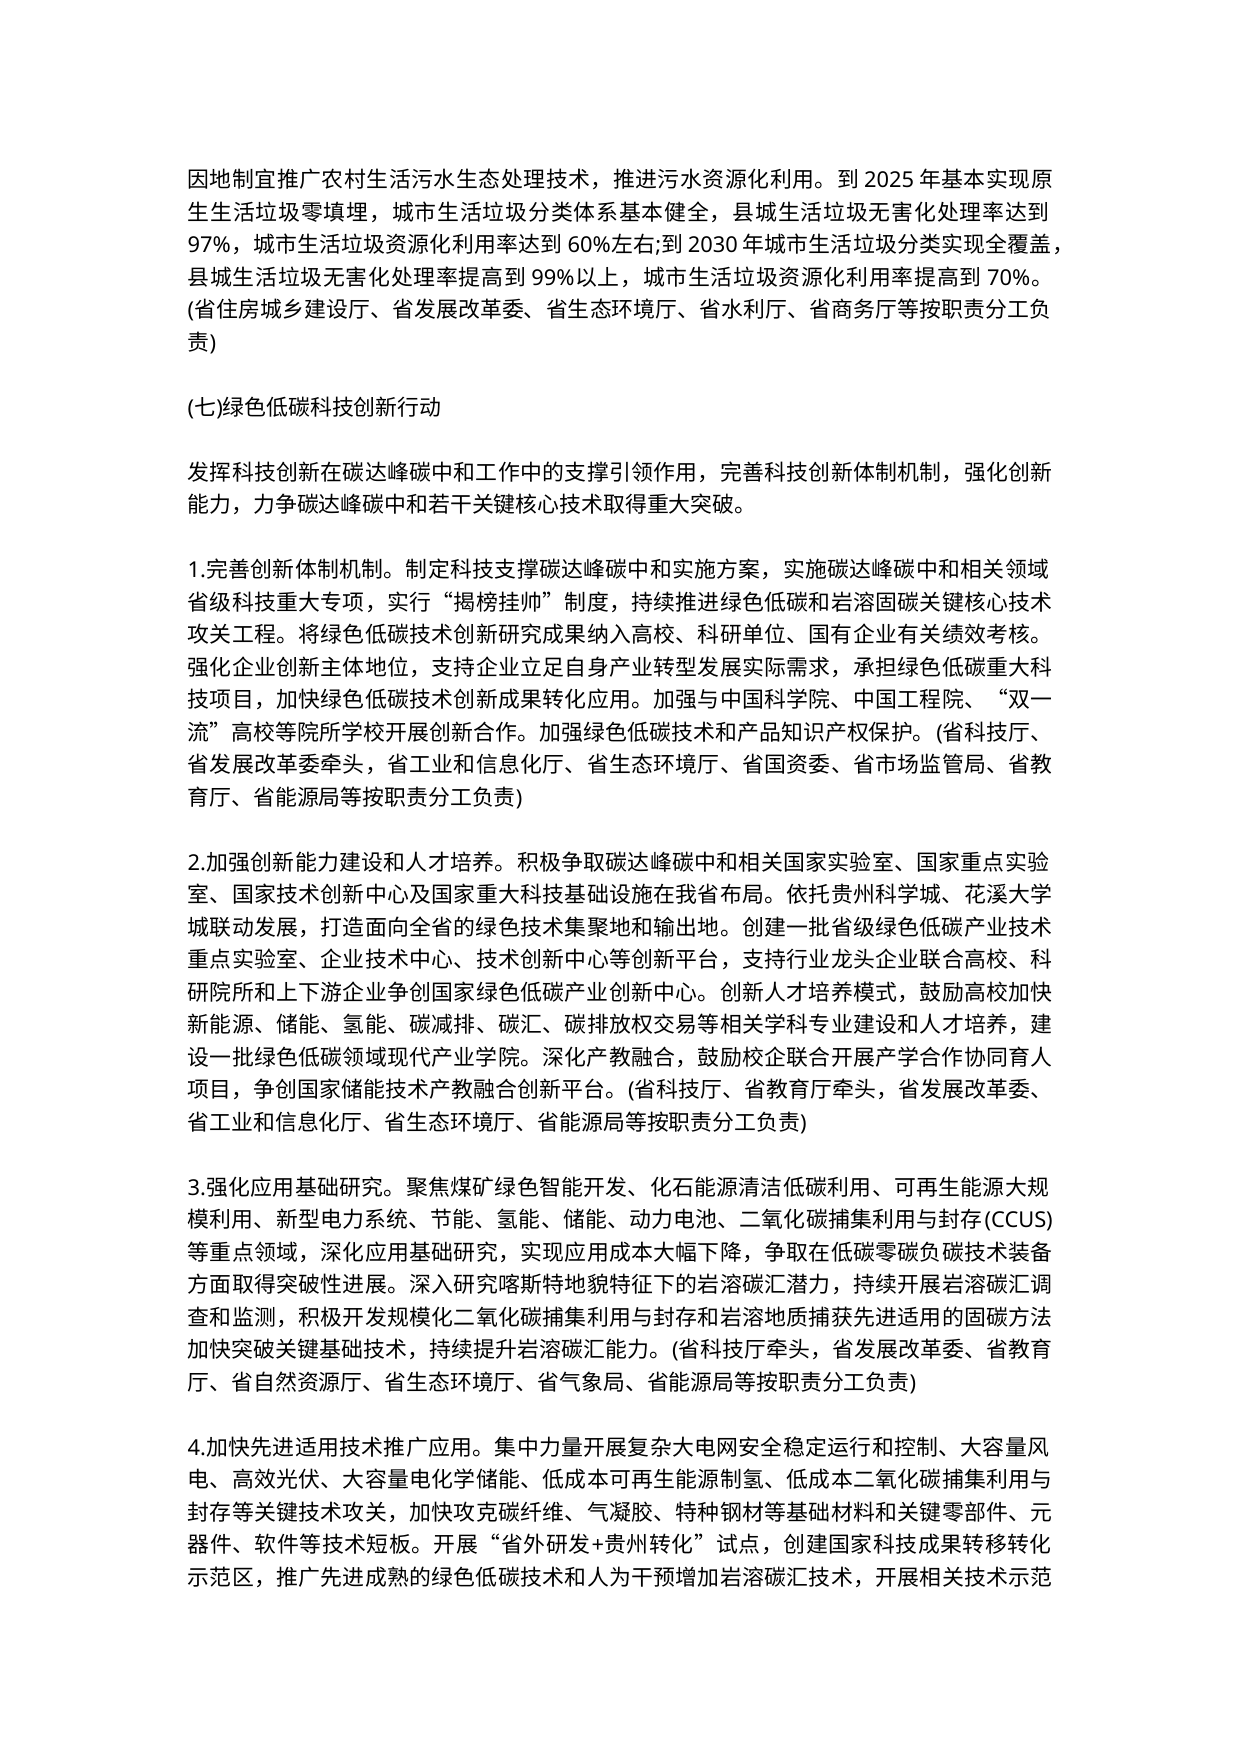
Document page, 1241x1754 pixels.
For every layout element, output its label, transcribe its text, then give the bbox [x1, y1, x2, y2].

text (七)绿色低碳科技创新行动 [187, 389, 1053, 422]
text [187, 162, 1053, 357]
text 2.加强创新能力建设和人才培养。积极争取碳达峰碳中和相关国家实验室、国家重点实验室、国家技术创新中心及国家重大科技基础设施在我省布局。依托贵州科学城、花溪大学城联动发展，打造面向全省的绿色技术集聚地和输出地。创建一批省级绿色低碳产业技术重点实验室、企业技术中心、技术创新中心等创新平台，支持行业龙头企业联合高校、科研院所和上下游企业争创国家绿色低碳产业创新中心。创新人才培养模式，鼓励高校加快新能源、储能、氢能、碳减排、碳汇、碳排放权交易等相关学科专业建设和人才培养，建设一批绿色低碳领域现代产业学院。深化产教融合，鼓励校企联合开展产学合作协同育人项目，争创国家储能技术产教融合创新平台。(省科技厅、省教育厅牵头，省发展改革委、省工业和信息化厅、省生态环境厅、省能源局等按职责分工负责) [187, 844, 1053, 1137]
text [187, 1429, 1053, 1592]
text 发挥科技创新在碳达峰碳中和工作中的支撑引领作用，完善科技创新体制机制，强化创新能力，力争碳达峰碳中和若干关键核心技术取得重大突破。 [187, 454, 1053, 519]
text 1.完善创新体制机制。制定科技支撑碳达峰碳中和实施方案，实施碳达峰碳中和相关领域省级科技重大专项，实行“揭榜挂帅”制度，持续推进绿色低碳和岩溶固碳关键核心技术攻关工程。将绿色低碳技术创新研究成果纳入高校、科研单位、国有企业有关绩效考核。强化企业创新主体地位，支持企业立足自身产业转型发展实际需求，承担绿色低碳重大科技项目，加快绿色低碳技术创新成果转化应用。加强与中国科学院、中国工程院、“双一流”高校等院所学校开展创新合作。加强绿色低碳技术和产品知识产权保护。(省科技厅、省发展改革委牵头，省工业和信息化厅、省生态环境厅、省国资委、省市场监管局、省教育厅、省能源局等按职责分工负责) [187, 552, 1053, 812]
text 3.强化应用基础研究。聚焦煤矿绿色智能开发、化石能源清洁低碳利用、可再生能源大规模利用、新型电力系统、节能、氢能、储能、动力电池、二氧化碳捕集利用与封存(CCUS)等重点领域，深化应用基础研究，实现应用成本大幅下降，争取在低碳零碳负碳技术装备方面取得突破性进展。深入研究喀斯特地貌特征下的岩溶碳汇潜力，持续开展岩溶碳汇调查和监测，积极开发规模化二氧化碳捕集利用与封存和岩溶地质捕获先进适用的固碳方法，加快突破关键基础技术，持续提升岩溶碳汇能力。(省科技厅牵头，省发展改革委、省教育厅、省自然资源厅、省生态环境厅、省气象局、省能源局等按职责分工负责) [187, 1169, 1053, 1397]
